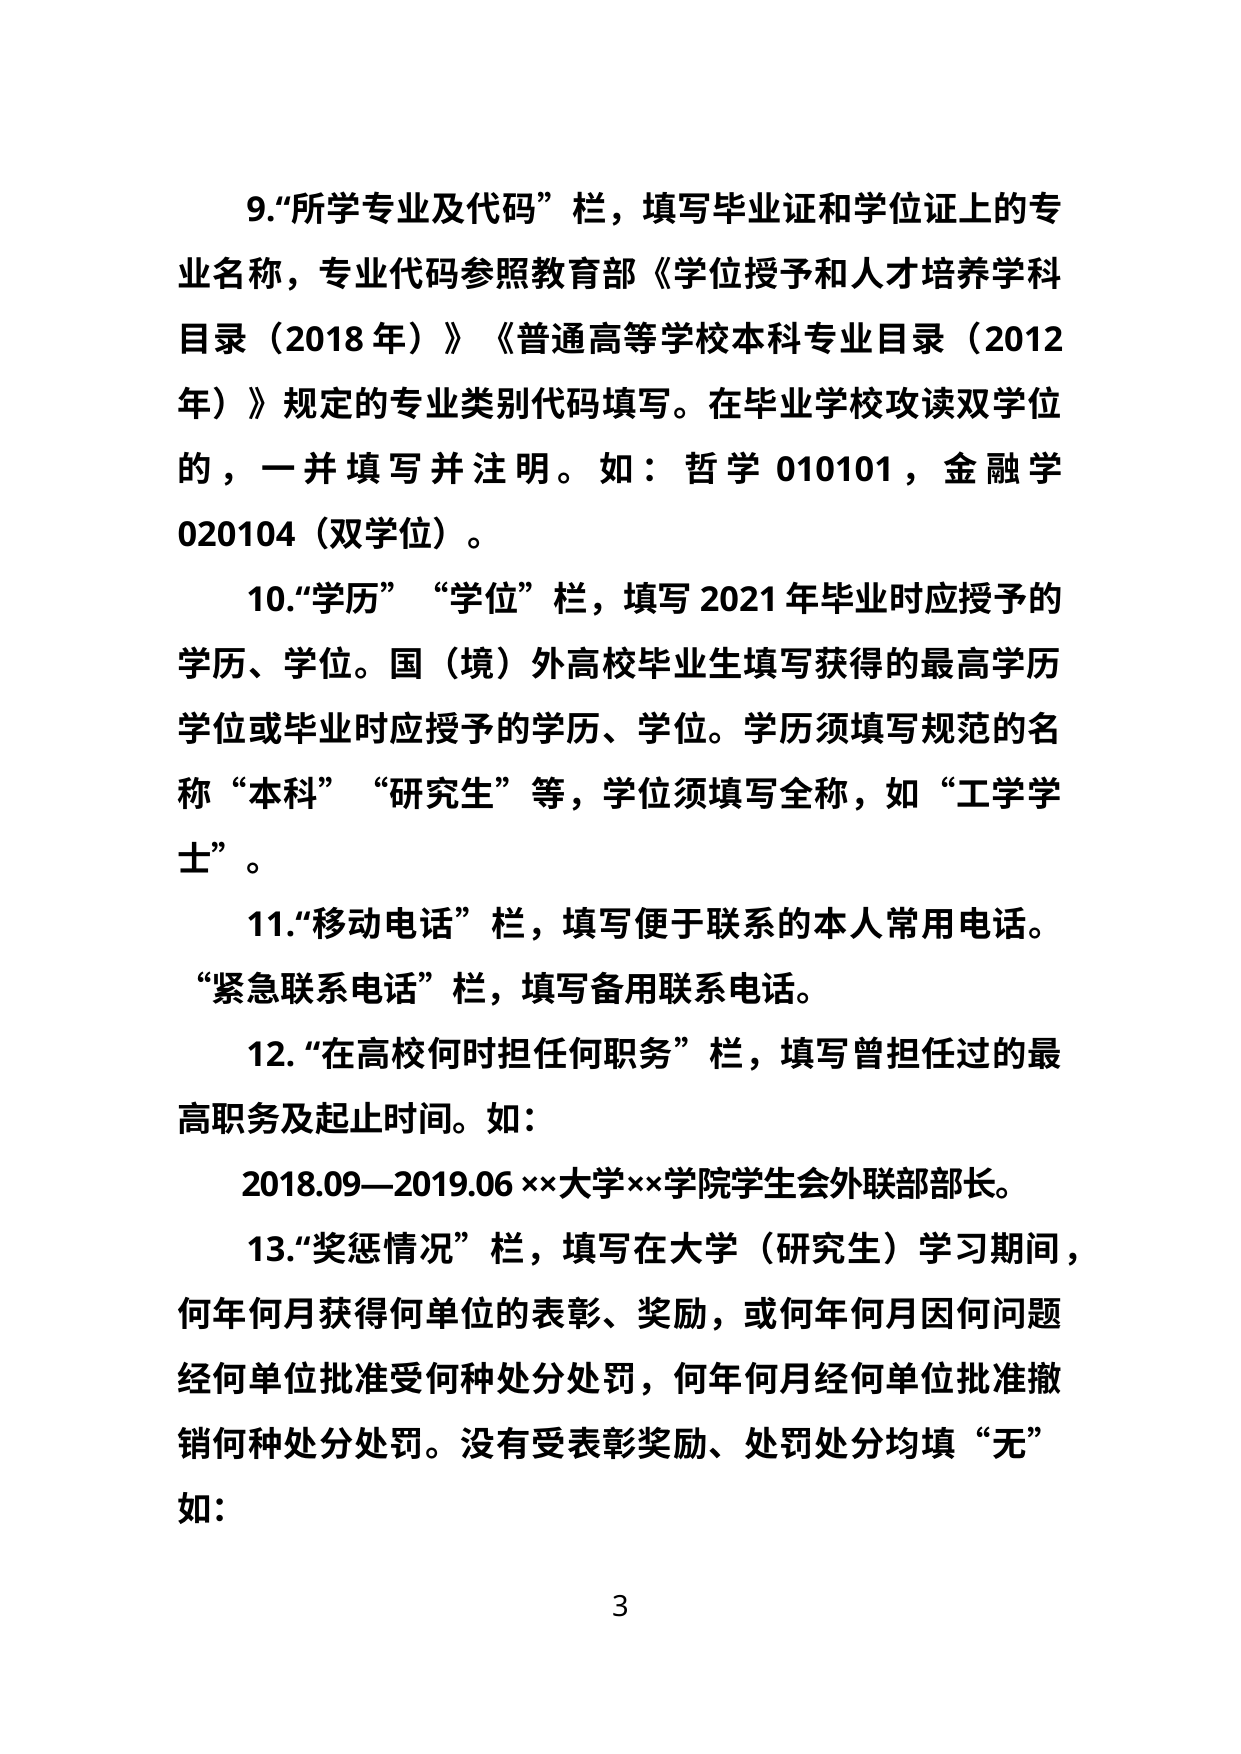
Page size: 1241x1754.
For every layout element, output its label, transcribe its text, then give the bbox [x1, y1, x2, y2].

text 12. “在高校何时担任何职务”栏，填写曾担任过的最高职务及起止时间。如： [177, 1019, 1063, 1149]
text 13.“奖惩情况”栏，填写在大学（研究生）学习期间，何年何月获得何单位的表彰、奖励，或何年何月因何问题经何单位批准受何种处分处罚，何年何月经何单位批准撤销何种处分处罚。没有受表彰奖励、处罚处分均填“无”。如： [177, 1214, 1063, 1539]
text 10.“学历”“学位”栏，填写2021年毕业时应授予的学历、学位。国（境）外高校毕业生填写获得的最高学历、学位或毕业时应授予的学历、学位。学历须填写规范的名称“本科”“研究生”等，学位须填写全称，如“工学学士”。 [177, 564, 1063, 889]
text 11.“移动电话”栏，填写便于联系的本人常用电话。“紧急联系电话”栏，填写备用联系电话。 [177, 889, 1063, 1019]
text 2018.09—2019.06 ××大学××学院学生会外联部部长。 [177, 1149, 1063, 1214]
text 9.“所学专业及代码”栏，填写毕业证和学位证上的专业名称，专业代码参照教育部《学位授予和人才培养学科目录（2018年）》《普通高等学校本科专业目录（2012年）》规定的专业类别代码填写。在毕业学校攻读双学位的，一并填写并注明。如：哲学010101，金融学020104（双学位）。 [177, 174, 1063, 564]
